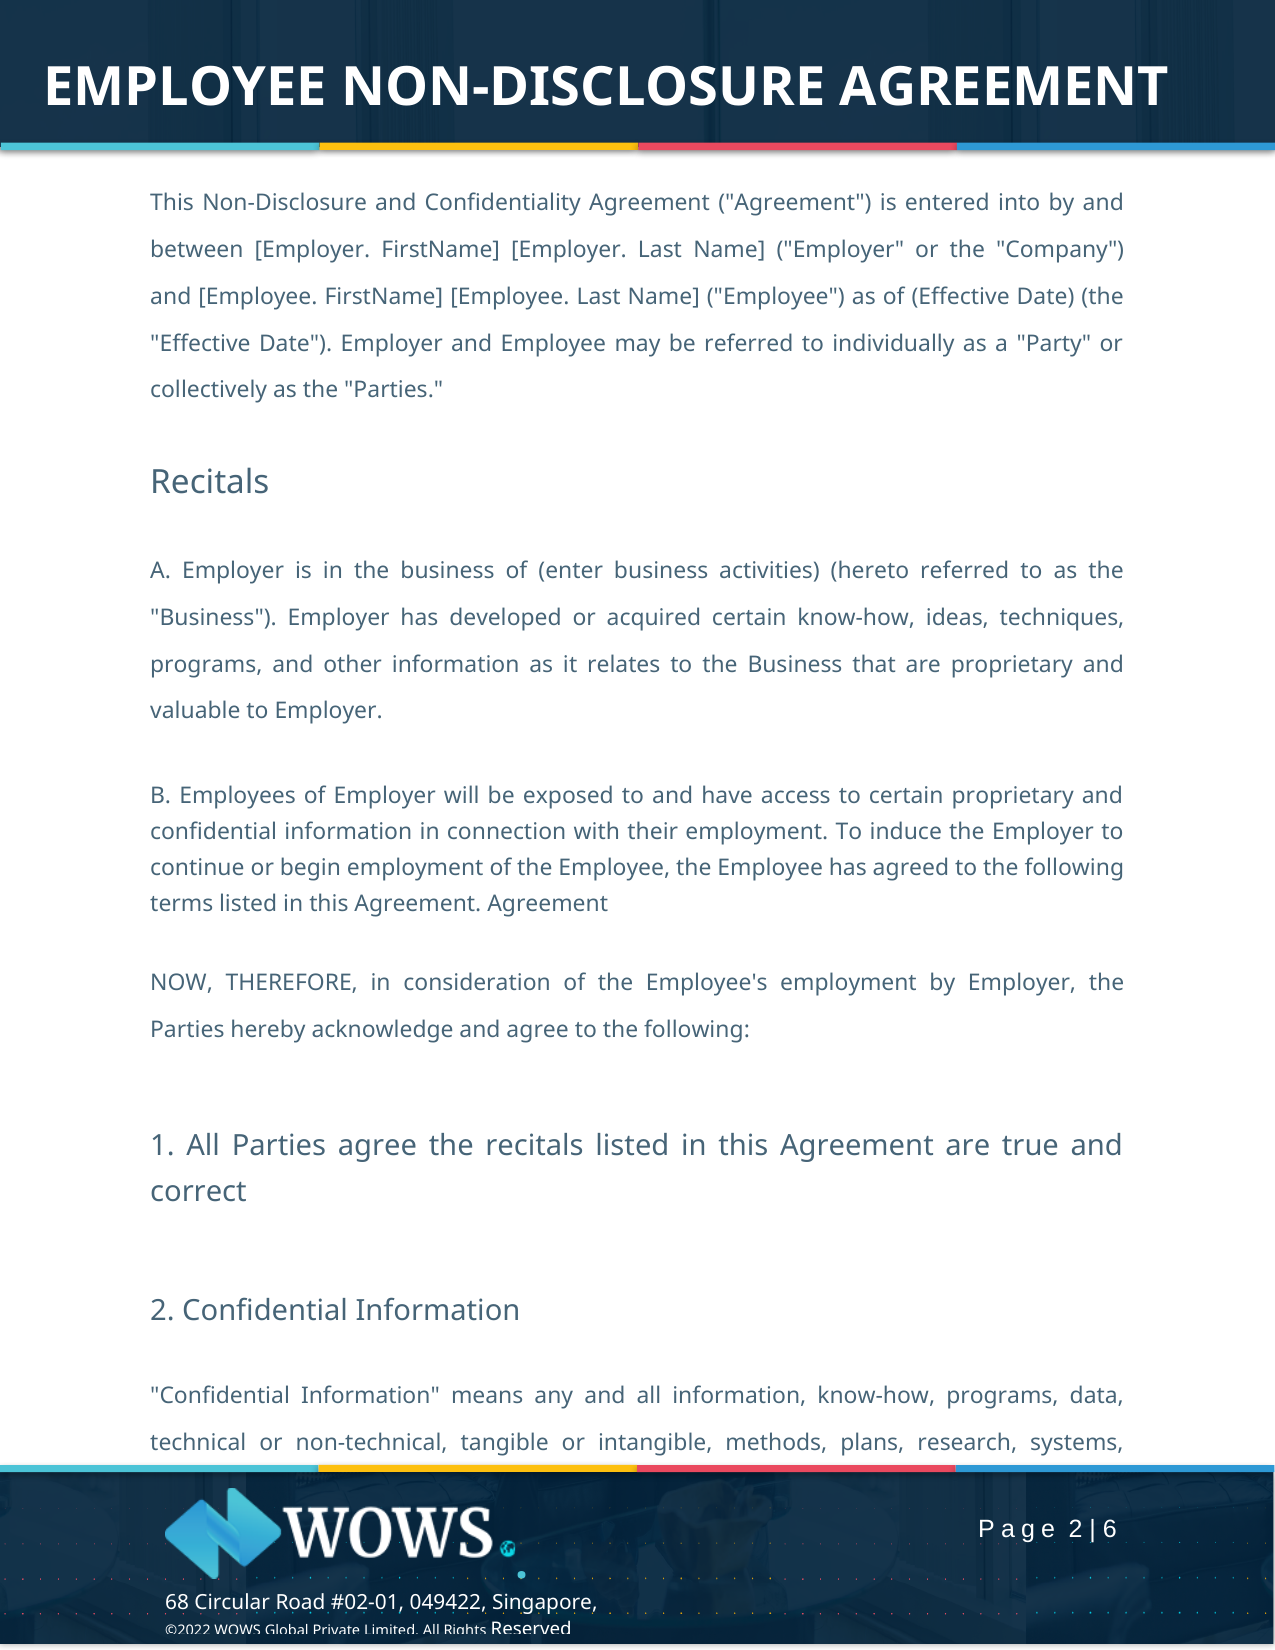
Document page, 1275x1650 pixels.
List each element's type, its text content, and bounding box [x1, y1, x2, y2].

subtitle Recitals [150, 458, 1125, 503]
text NOW, THEREFORE, in consideration of the Employee's employment by Employer, the Parties hereby acknowledge and agree to the following: [150, 966, 1125, 1044]
subtitle 2. Confidential Information [150, 1289, 1125, 1328]
picture [0, 1472, 1274, 1644]
subtitle B. Employees of Employer will be exposed to and have access to certain proprietary and confidential information in connection with their employment. To induce the Employer to continue or begin employment of the Employee, the Employee has agreed to the following terms listed in this Agreement. Agreement [150, 779, 1125, 918]
subtitle 1. All Parties agree the recitals listed in this Agreement are true and correct [150, 1124, 1125, 1210]
picture [0, 0, 1275, 142]
text A. Employer is in the business of (enter business activities) (hereto referred to as the "Business"). Employer has developed or acquired certain know-how, ideas, techniques, programs, and other information as it relates to the Business that are proprietary and valuable to Employer. [150, 554, 1125, 726]
text This Non-Disclosure and Confidentiality Agreement ("Agreement") is entered into by and between [Employer. FirstName] [Employer. Last Name] ("Employer" or the "Company") and [Employee. FirstName] [Employee. Last Name] ("Employee") as of (Effective Date) (the "Effective Date"). Employer and Employee may be referred to individually as a "Party" or collectively as the "Parties." [150, 186, 1125, 405]
